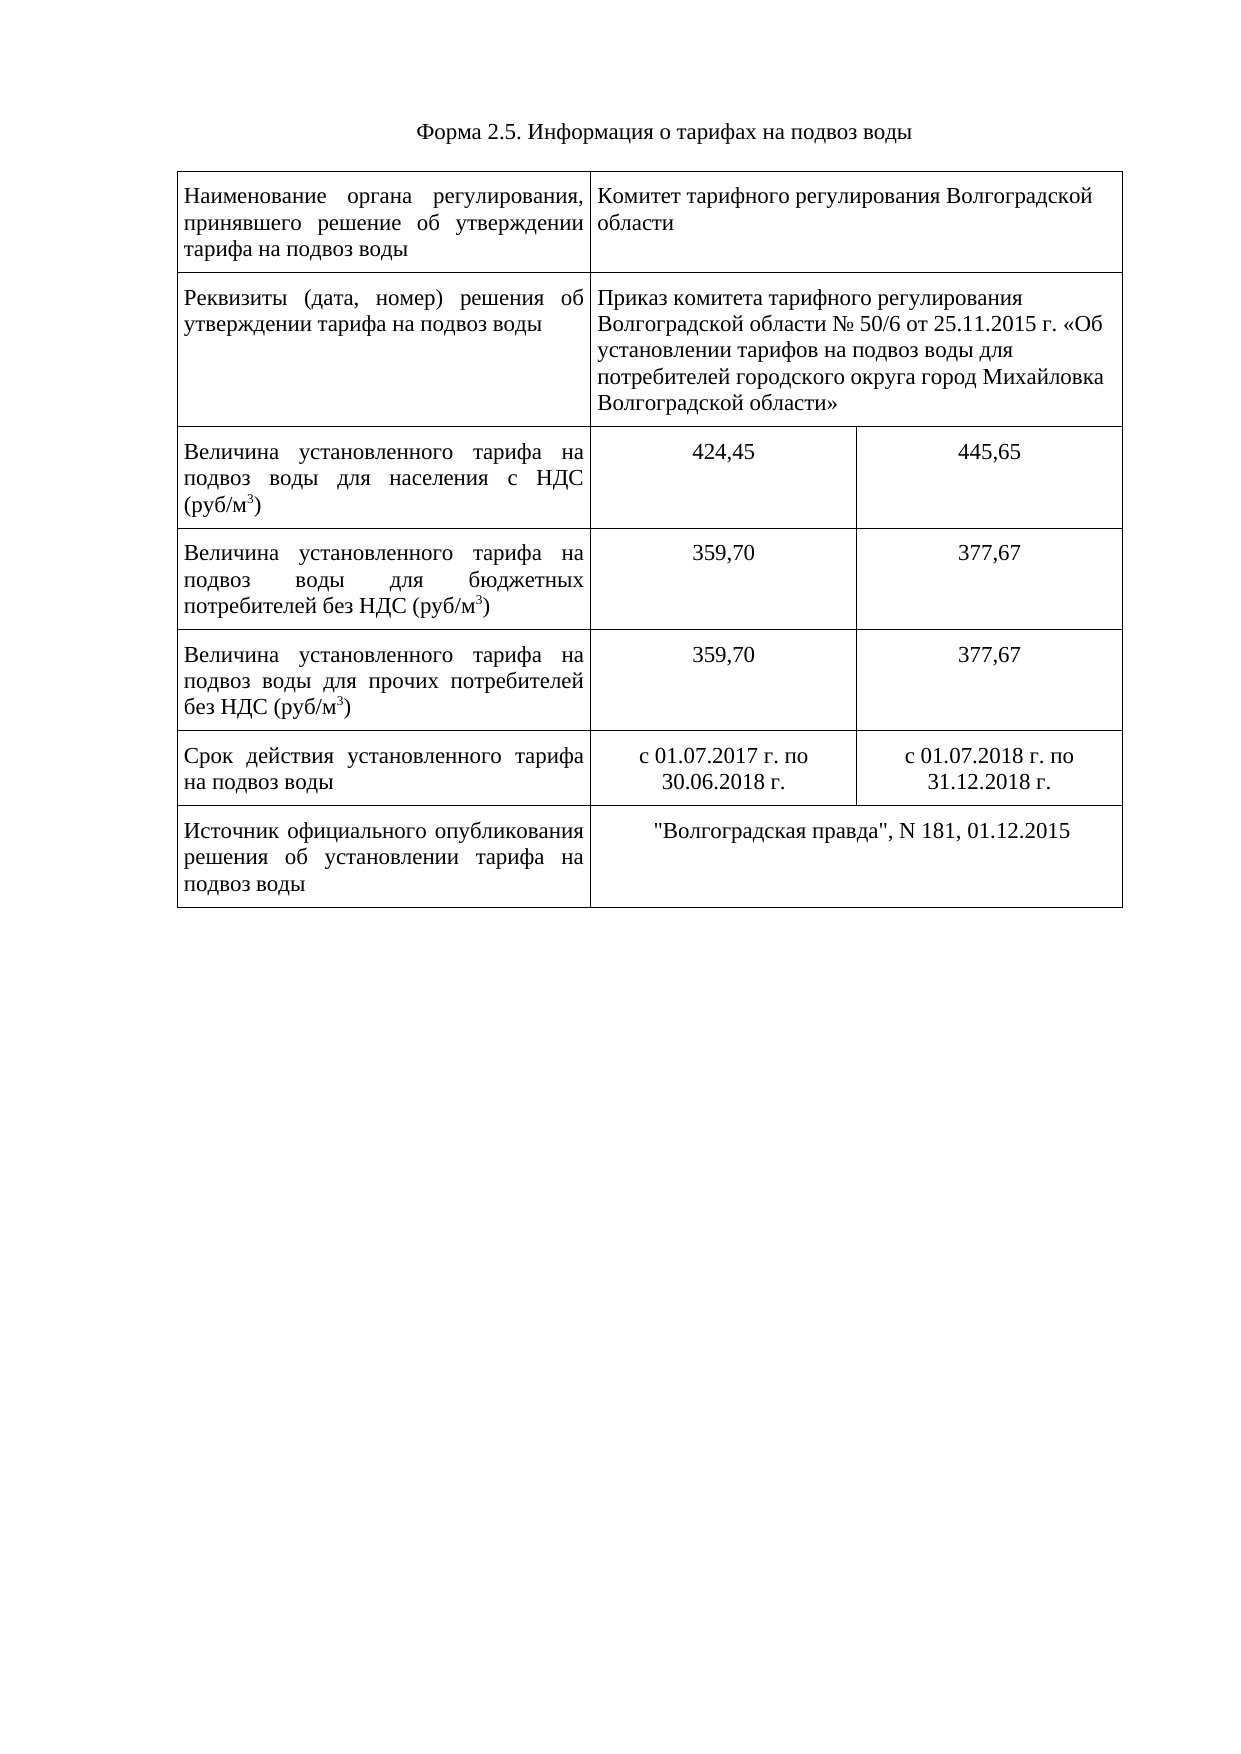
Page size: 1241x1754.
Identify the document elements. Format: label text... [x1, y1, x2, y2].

table_cell 359,70 [591, 529, 856, 629]
table_cell Срок действия установленного тарифа на подвоз воды [178, 731, 590, 805]
table_header Комитет тарифного регулирования Волгоградской области [591, 172, 1122, 272]
table_cell Реквизиты (дата, номер) решения об утверждении тарифа на подвоз воды [178, 273, 590, 426]
table_cell с 01.07.2017 г. по 30.06.2018 г. [591, 731, 856, 805]
text Форма 2.5. Информация о тарифах на подвоз воды [177, 118, 1152, 144]
table_cell 377,67 [857, 529, 1122, 629]
table_cell 359,70 [591, 630, 856, 730]
table_cell 445,65 [857, 427, 1122, 528]
table_cell Величина установленного тарифа на подвоз воды для бюджетных потребителей без НДС (руб/м3) [178, 529, 590, 629]
table_cell Источник официального опубликования решения об установлении тарифа на подвоз воды [178, 806, 590, 907]
table_cell Величина установленного тарифа на подвоз воды для прочих потребителей без НДС (руб/м3) [178, 630, 590, 730]
table_cell "Волгоградская правда", N 181, 01.12.2015 [591, 806, 1122, 907]
table_cell Величина установленного тарифа на подвоз воды для населения с НДС (руб/м3) [178, 427, 590, 528]
table_cell 377,67 [857, 630, 1122, 730]
table_cell с 01.07.2018 г. по 31.12.2018 г. [857, 731, 1122, 805]
table_header Наименование органа регулирования, принявшего решение об утверждении тарифа на подвоз воды [178, 172, 590, 272]
table_cell 424,45 [591, 427, 856, 528]
table_cell Приказ комитета тарифного регулирования Волгоградской области № 50/6 от 25.11.2015 г. «Об установлении тарифов на подвоз воды для потребителей городского округа город Михайловка Волгоградской области» [591, 273, 1122, 426]
